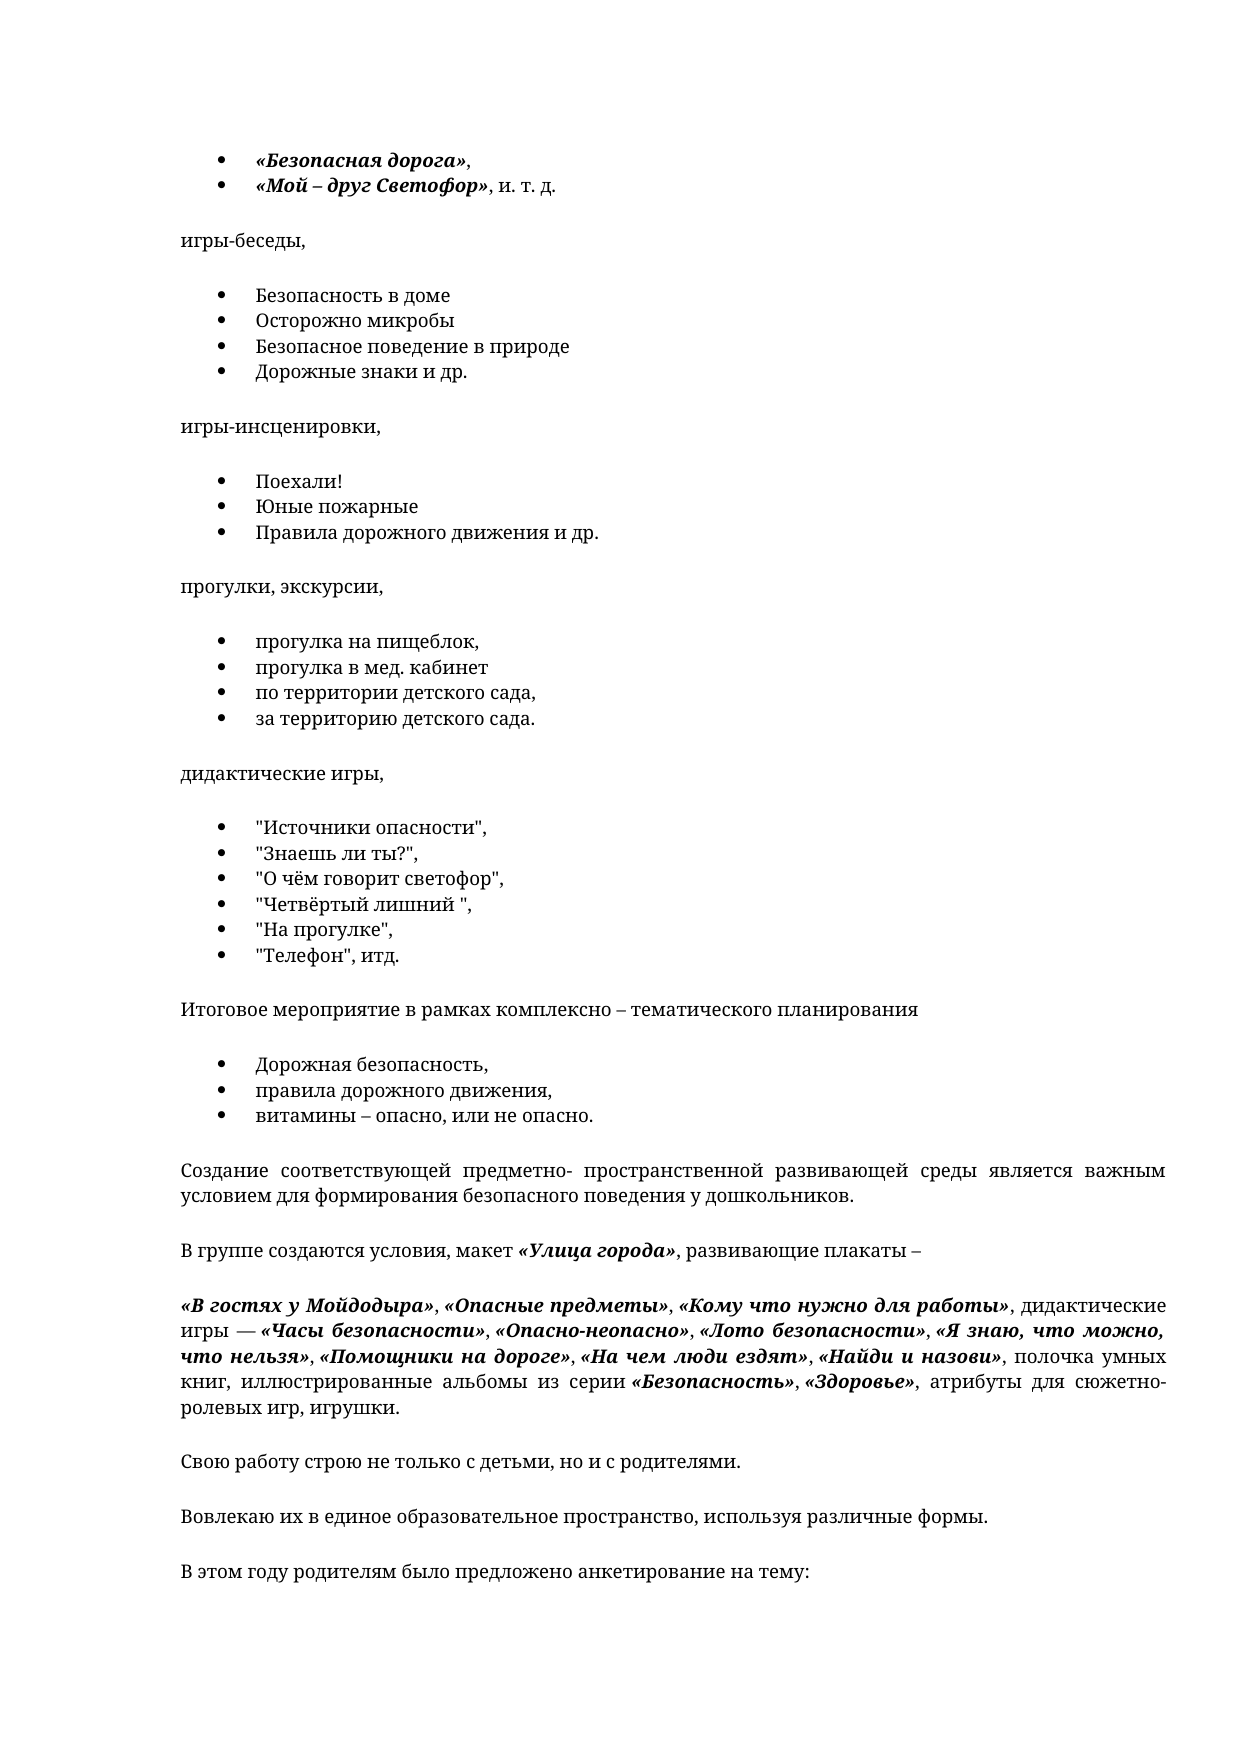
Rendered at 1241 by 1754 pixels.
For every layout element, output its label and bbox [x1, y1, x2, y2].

table_cell [180, 118, 1167, 1613]
